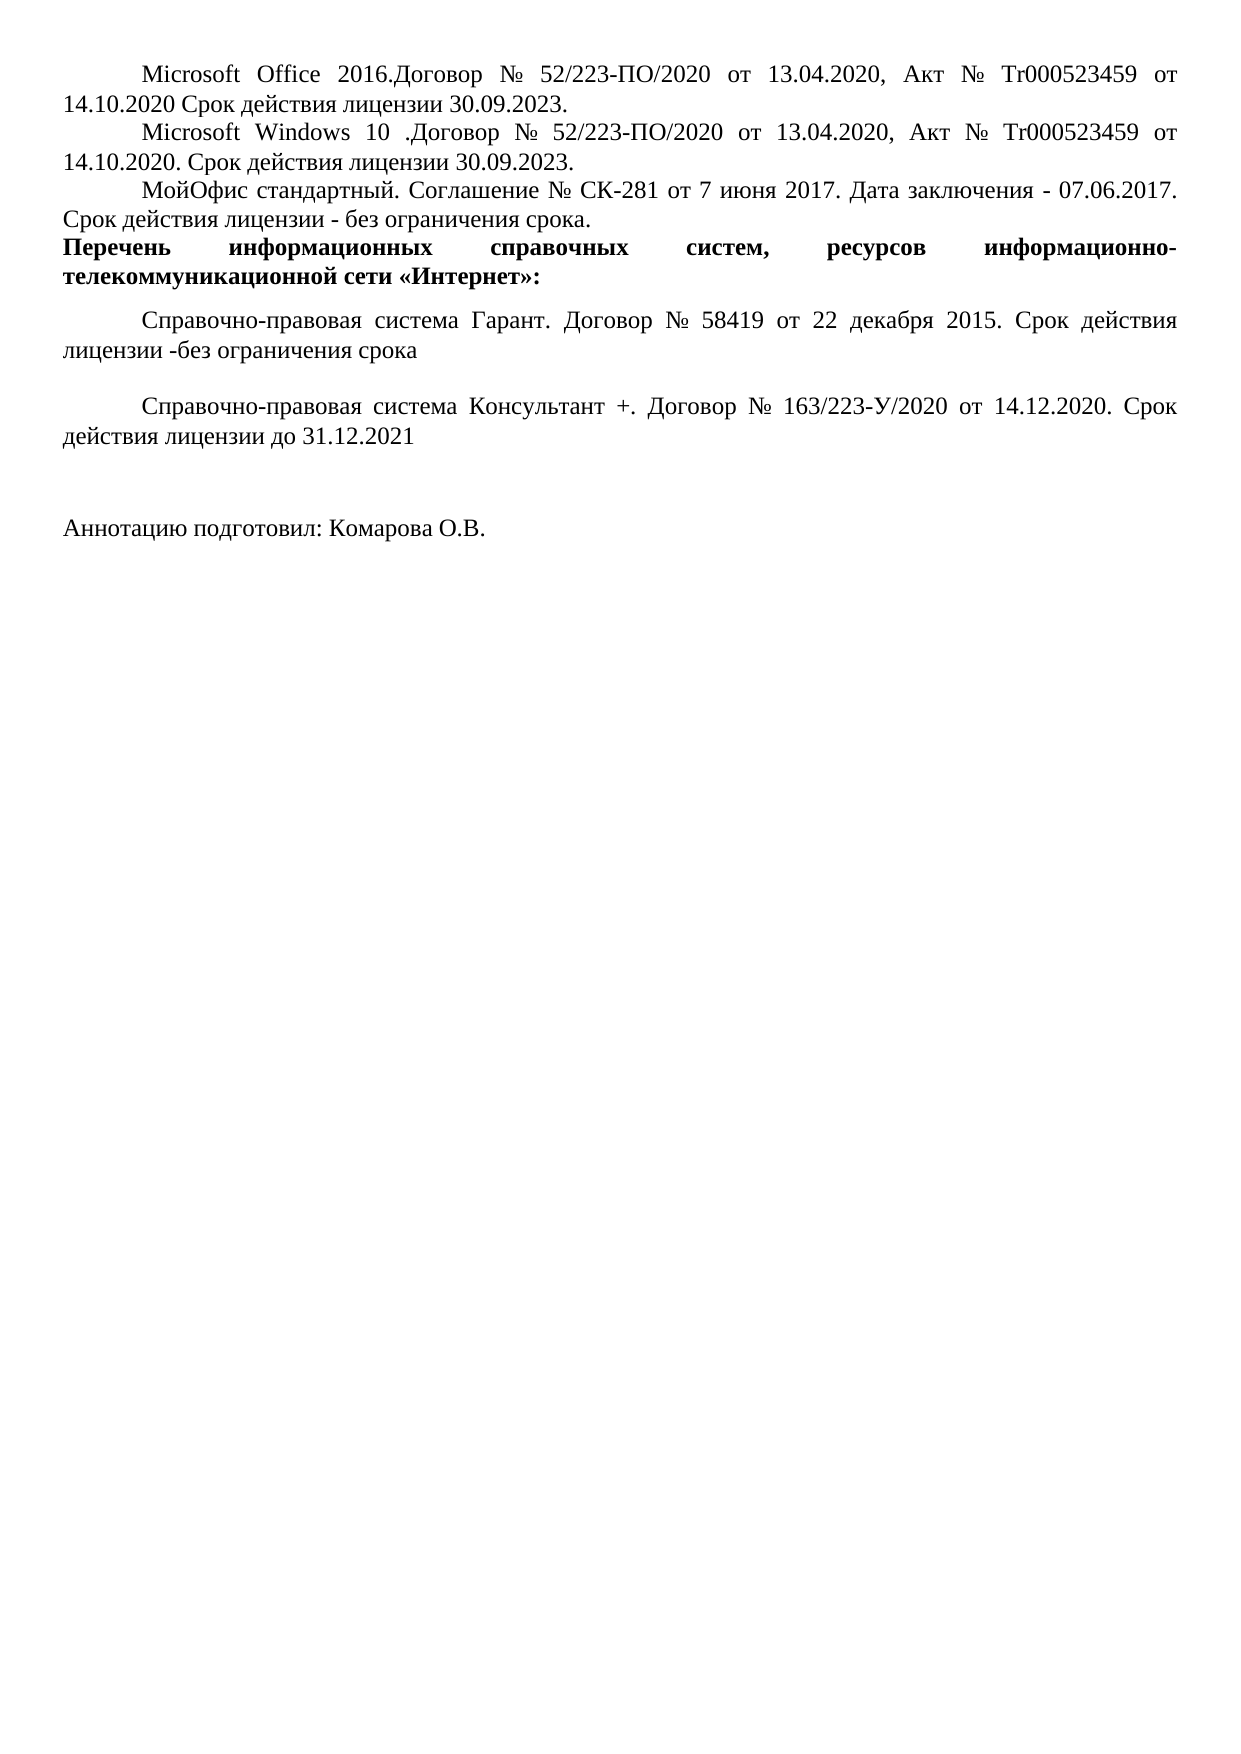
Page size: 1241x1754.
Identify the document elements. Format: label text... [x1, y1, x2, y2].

table_cell Перечень информационных справочных систем, ресурсов информационно- телекоммуникационной сети «Интернет»: [59, 233, 1181, 305]
table_cell Справочно-правовая система Консультант +. Договор № 163/223-У/2020 от 14.12.2020. Срок действия лицензии до 31.12.2021 [59, 391, 1181, 505]
table_cell МойОфис стандартный. Соглашение № СК-281 от 7 июня 2017. Дата заключения - 07.06.2017. Срок действия лицензии - без ограничения срока. [59, 175, 1181, 232]
table_header Microsoft Office 2016.Договор № 52/223-ПО/2020 от 13.04.2020, Акт № Tr000523459 от 14.10.2020 Срок действия лицензии 30.09.2023. [59, 59, 1181, 117]
table_cell Справочно-правовая система Гарант. Договор № 58419 от 22 декабря 2015. Срок действия лицензии -без ограничения срока [59, 305, 1181, 391]
table_cell Аннотацию подготовил: Комарова О.В. [59, 505, 1181, 549]
table_cell Microsoft Windows 10 .Договор № 52/223-ПО/2020 от 13.04.2020, Акт № Tr000523459 от 14.10.2020. Срок действия лицензии 30.09.2023. [59, 117, 1181, 175]
